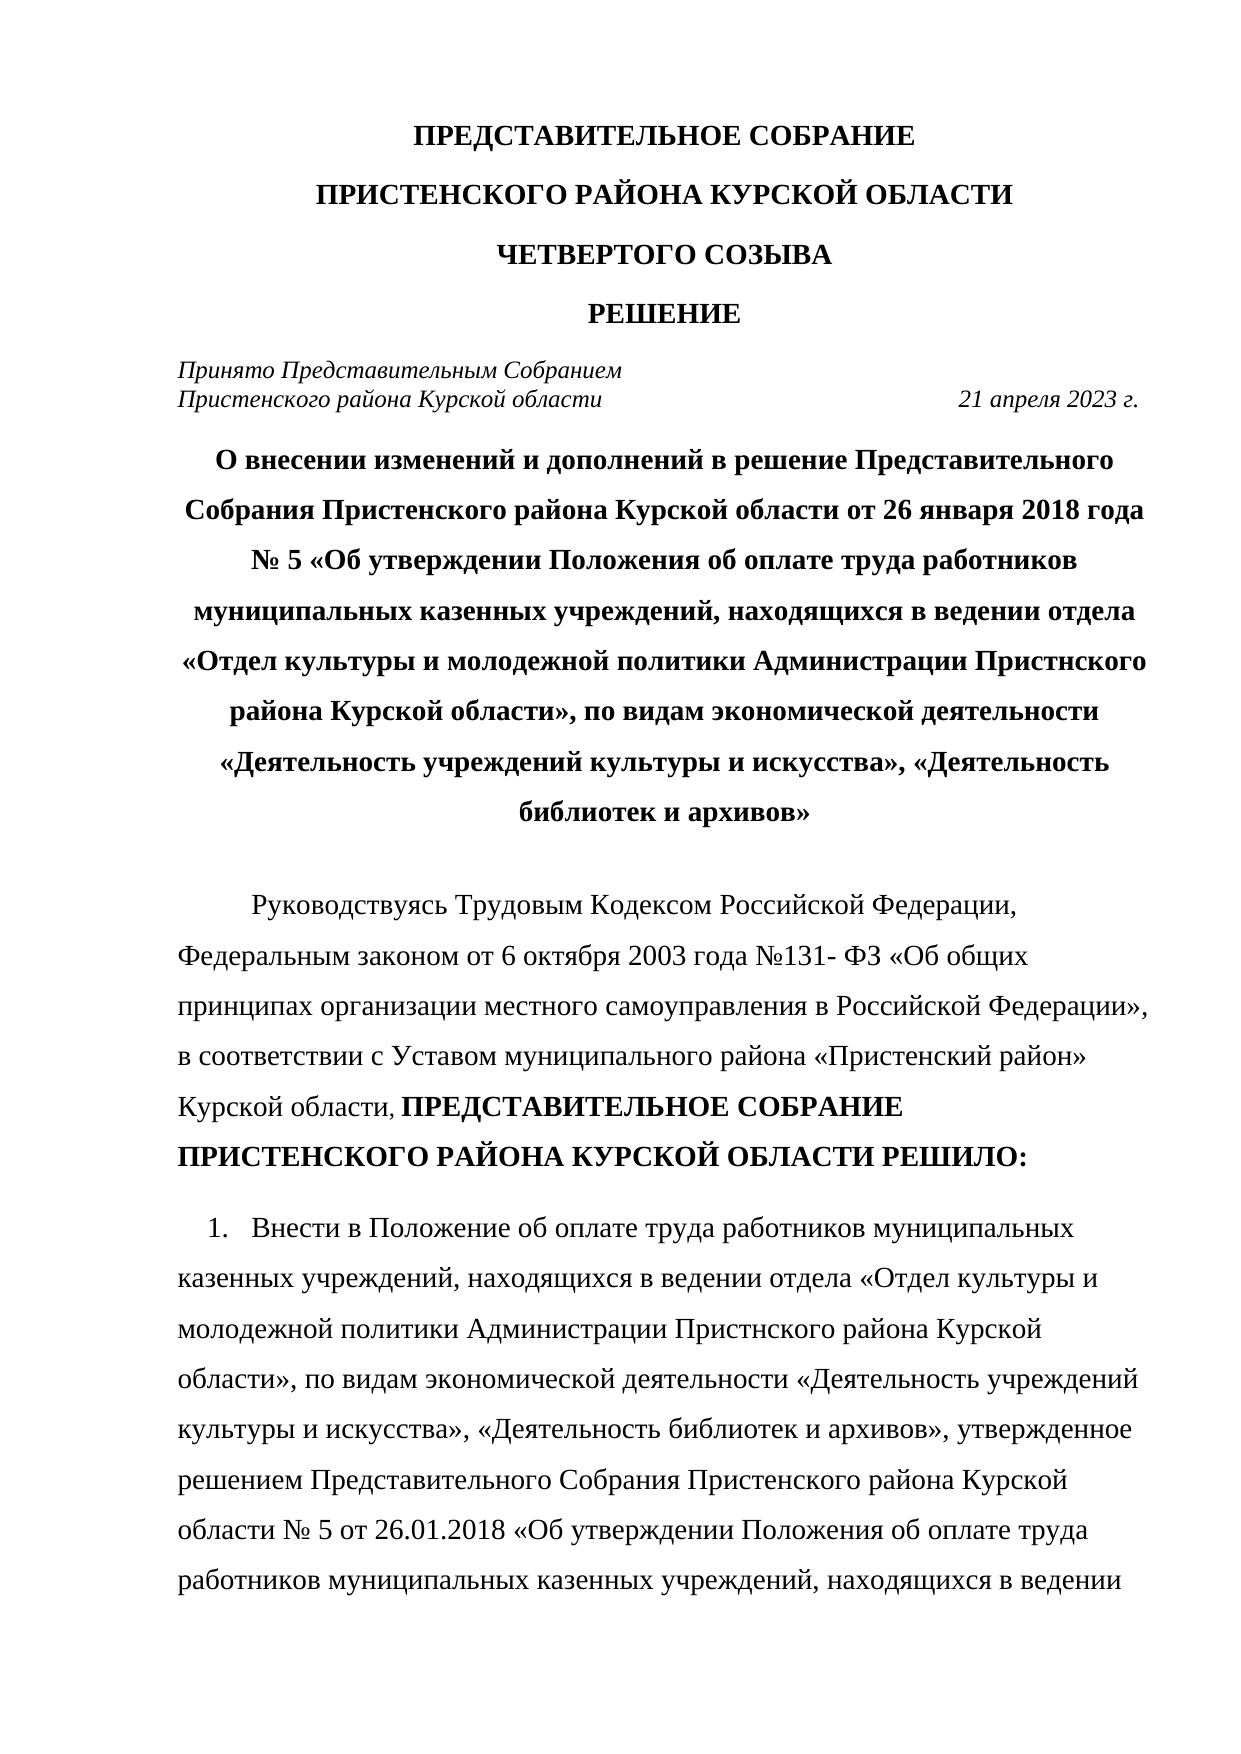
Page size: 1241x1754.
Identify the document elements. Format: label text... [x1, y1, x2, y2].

text О внесении изменений и дополнений в решение Представительного Собрания Пристенского района Курской области от 26 января 2018 года № 5 «Об утверждении Положения об оплате труда работников муниципальных казенных учреждений, находящихся в ведении отдела «Отдел культуры и молодежной политики Администрации Пристнского района Курской области», по видам экономической деятельности «Деятельность учреждений культуры и искусства», «Деятельность библиотек и архивов» [177, 442, 1152, 828]
text ПРИСТЕНСКОГО РАЙОНА КУРСКОЙ ОБЛАСТИ [177, 177, 1152, 211]
text Принято Представительным Собранием [177, 356, 1152, 384]
text Руководствуясь Трудовым Кодексом Российской Федерации, Федеральным законом от 6 октября 2003 года №131- ФЗ «Об общих принципах организации местного самоуправления в Российской Федерации», в соответствии с Уставом муниципального района «Пристенский район» Курской области, ПРЕДСТАВИТЕЛЬНОЕ СОБРАНИЕ ПРИСТЕНСКОГО РАЙОНА КУРСКОЙ ОБЛАСТИ РЕШИЛО: [177, 887, 1152, 1173]
text РЕШЕНИЕ [177, 296, 1152, 330]
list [177, 1210, 1152, 1596]
text Пристенского района Курской области 21 апреля 2023 г. [177, 384, 1152, 413]
text ПРЕДСТАВИТЕЛЬНОЕ СОБРАНИЕ [177, 118, 1152, 152]
text ЧЕТВЕРТОГО СОЗЫВА [177, 237, 1152, 270]
